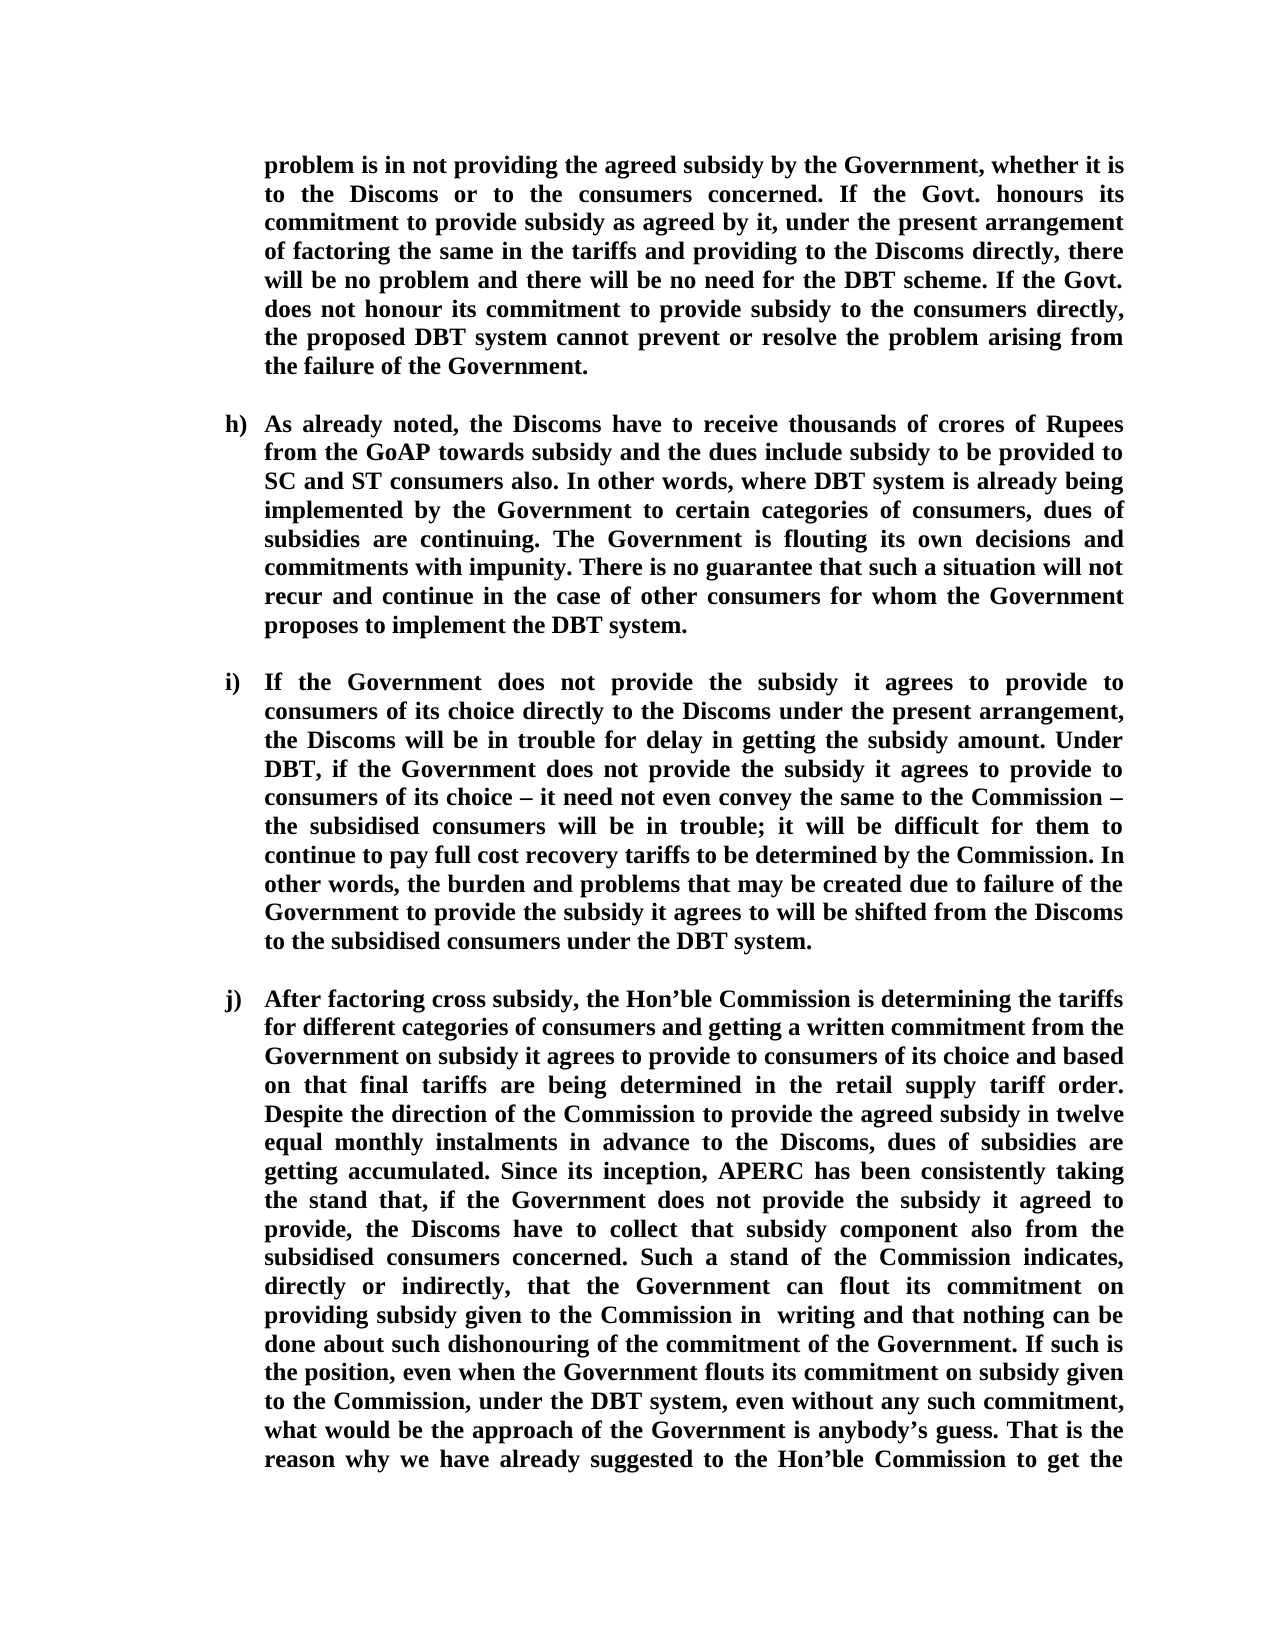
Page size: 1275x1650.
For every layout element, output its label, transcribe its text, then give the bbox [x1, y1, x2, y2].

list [225, 984, 1125, 1472]
list As already noted, the Discoms have to receive thousands of crores of Rupees from the GoAP towards subsidy and the dues include subsidy to be provided to SC and ST consumers also. In other words, where DBT system is already being implemented by the Government to certain categories of consumers, dues of subsidies are continuing. The Government is flouting its own decisions and commitments with impunity. There is no guarantee that such a situation will not recur and continue in the case of other consumers for whom the Government proposes to implement the DBT system. [225, 409, 1125, 639]
list If the Government does not provide the subsidy it agrees to provide to consumers of its choice directly to the Discoms under the present arrangement, the Discoms will be in trouble for delay in getting the subsidy amount. Under DBT, if the Government does not provide the subsidy it agrees to provide to consumers of its choice – it need not even convey the same to the Commission – the subsidised consumers will be in trouble; it will be difficult for them to continue to pay full cost recovery tariffs to be determined by the Commission. In other words, the burden and problems that may be created due to failure of the Government to provide the subsidy it agrees to will be shifted from the Discoms to the subsidised consumers under the DBT system. [225, 667, 1125, 955]
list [225, 150, 1125, 380]
